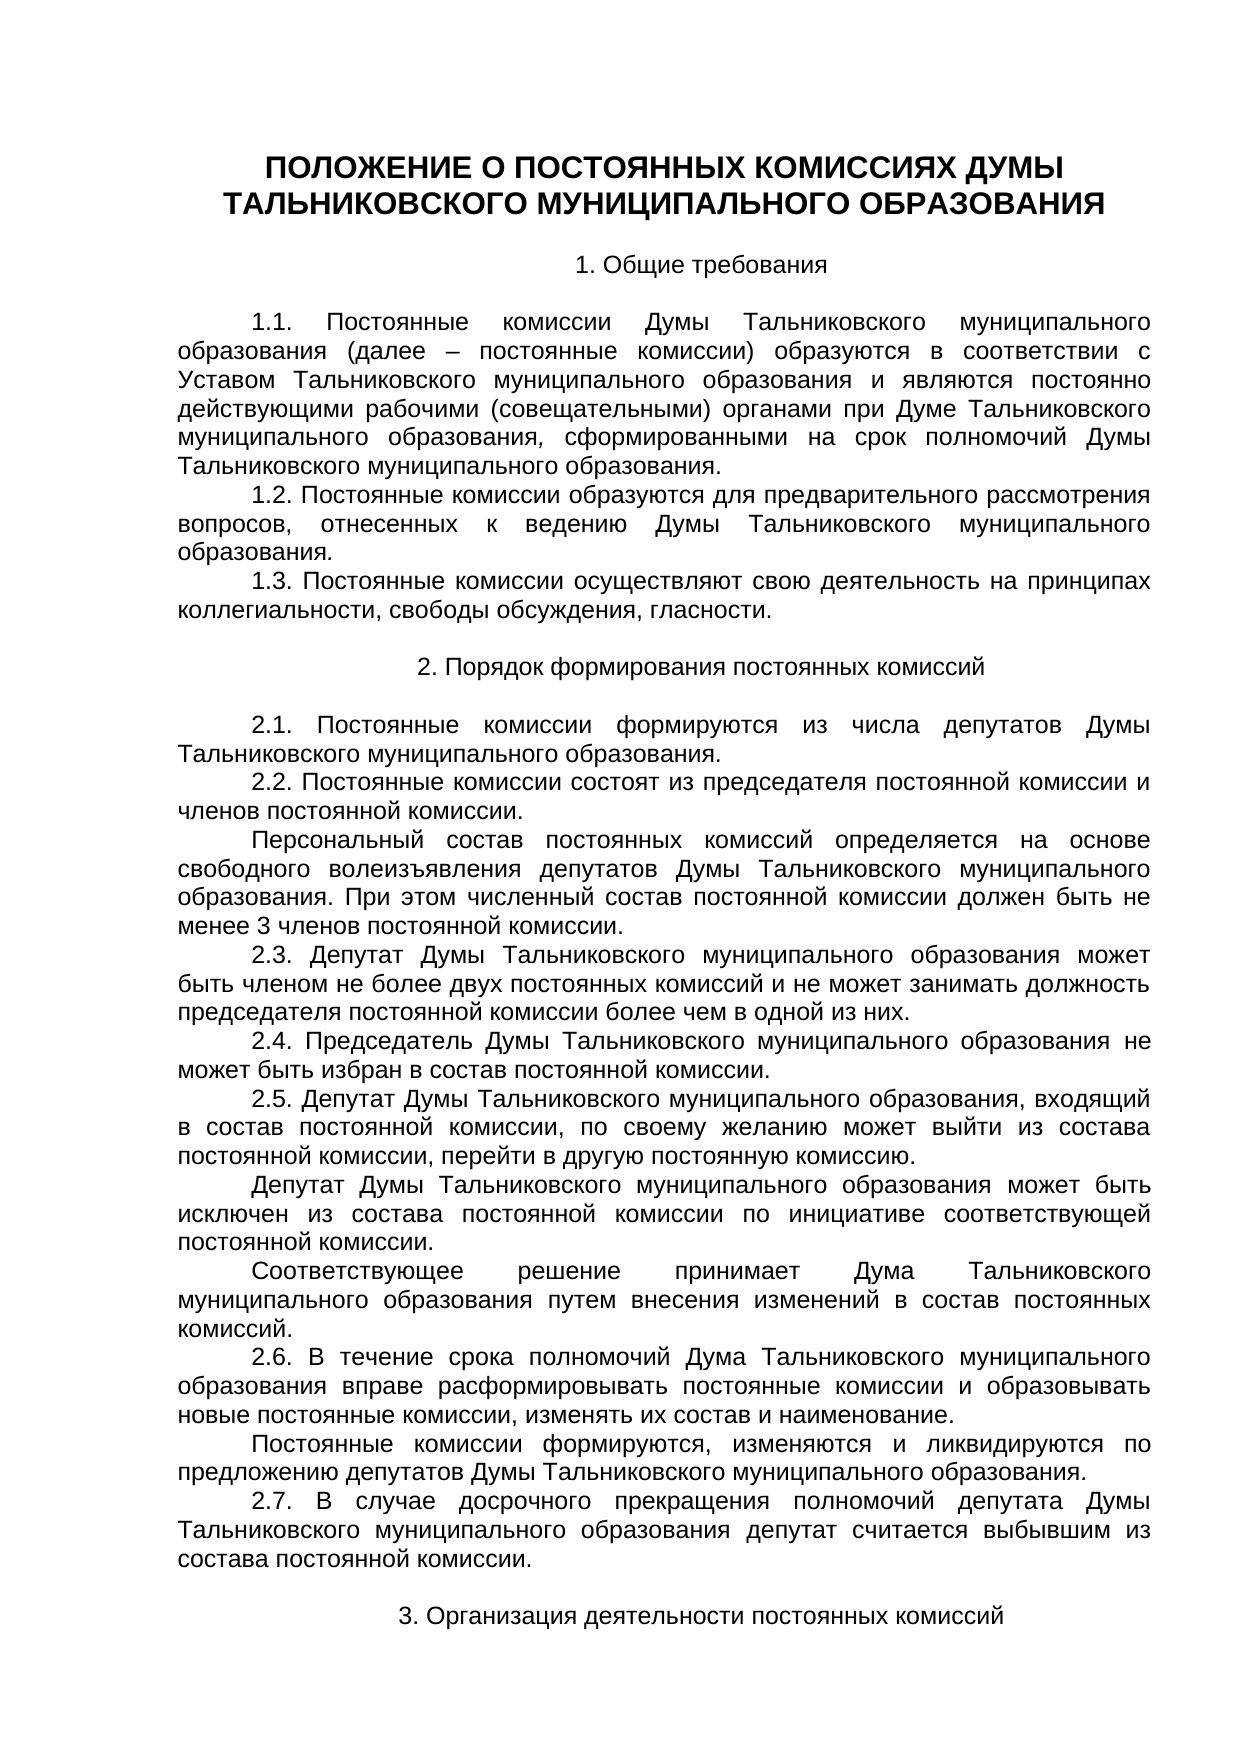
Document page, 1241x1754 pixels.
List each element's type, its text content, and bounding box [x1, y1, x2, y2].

text Положение о постоянных комиссиях ДУМЫ ТАЛЬНИКОВСКОГО МУНИЦИПАЛЬНОГО ОБРАЗОВАНИЯ [177, 149, 1152, 221]
text 2.1. Постоянные комиссии формируются из числа депутатов Думы Тальниковского муниципального образования. [177, 710, 1152, 767]
text 2.7. В случае досрочного прекращения полномочий депутата Думы Тальниковского муниципального образования депутат считается выбывшим из состава постоянной комиссии. [177, 1486, 1152, 1572]
text 2.2. Постоянные комиссии состоят из председателя постоянной комиссии и членов постоянной комиссии. [177, 767, 1152, 825]
text Депутат Думы Тальниковского муниципального образования может быть исключен из состава постоянной комиссии по инициативе соответствующей постоянной комиссии. [177, 1170, 1152, 1256]
text 1. Общие требования [177, 250, 1152, 278]
text 1.3. Постоянные комиссии осуществляют свою деятельность на принципах коллегиальности, свободы обсуждения, гласности. [177, 566, 1152, 623]
text 2.3. Депутат Думы Тальниковского муниципального образования может быть членом не более двух постоянных комиссий и не может занимать должность председателя постоянной комиссии более чем в одной из них. [177, 940, 1152, 1026]
text Персональный состав постоянных комиссий определяется на основе свободного волеизъявления депутатов Думы Тальниковского муниципального образования. При этом численный состав постоянной комиссии должен быть не менее 3 членов постоянной комиссии. [177, 825, 1152, 940]
text Соответствующее решение принимает Дума Тальниковского муниципального образования путем внесения изменений в состав постоянных комиссий. [177, 1256, 1152, 1342]
text Постоянные комиссии формируются, изменяются и ликвидируются по предложению депутатов Думы Тальниковского муниципального образования. [177, 1428, 1152, 1486]
text 2.4. Председатель Думы Тальниковского муниципального образования не может быть избран в состав постоянной комиссии. [177, 1026, 1152, 1083]
text 3. Организация деятельности постоянных комиссий [177, 1601, 1152, 1630]
text 2.6. В течение срока полномочий Дума Тальниковского муниципального образования вправе расформировывать постоянные комиссии и образовывать новые постоянные комиссии, изменять их состав и наименование. [177, 1342, 1152, 1428]
text 1.1. Постоянные комиссии Думы Тальниковского муниципального образования (далее – постоянные комиссии) образуются в соответствии с Уставом Тальниковского муниципального образования и являются постоянно действующими рабочими (совещательными) органами при Думе Тальниковского муниципального образования, сформированными на срок полномочий Думы Тальниковского муниципального образования. [177, 307, 1152, 480]
text 1.2. Постоянные комиссии образуются для предварительного рассмотрения вопросов, отнесенных к ведению Думы Тальниковского муниципального образования. [177, 480, 1152, 566]
text 2.5. Депутат Думы Тальниковского муниципального образования, входящий в состав постоянной комиссии, по своему желанию может выйти из состава постоянной комиссии, перейти в другую постоянную комиссию. [177, 1083, 1152, 1170]
text 2. Порядок формирования постоянных комиссий [177, 652, 1152, 681]
